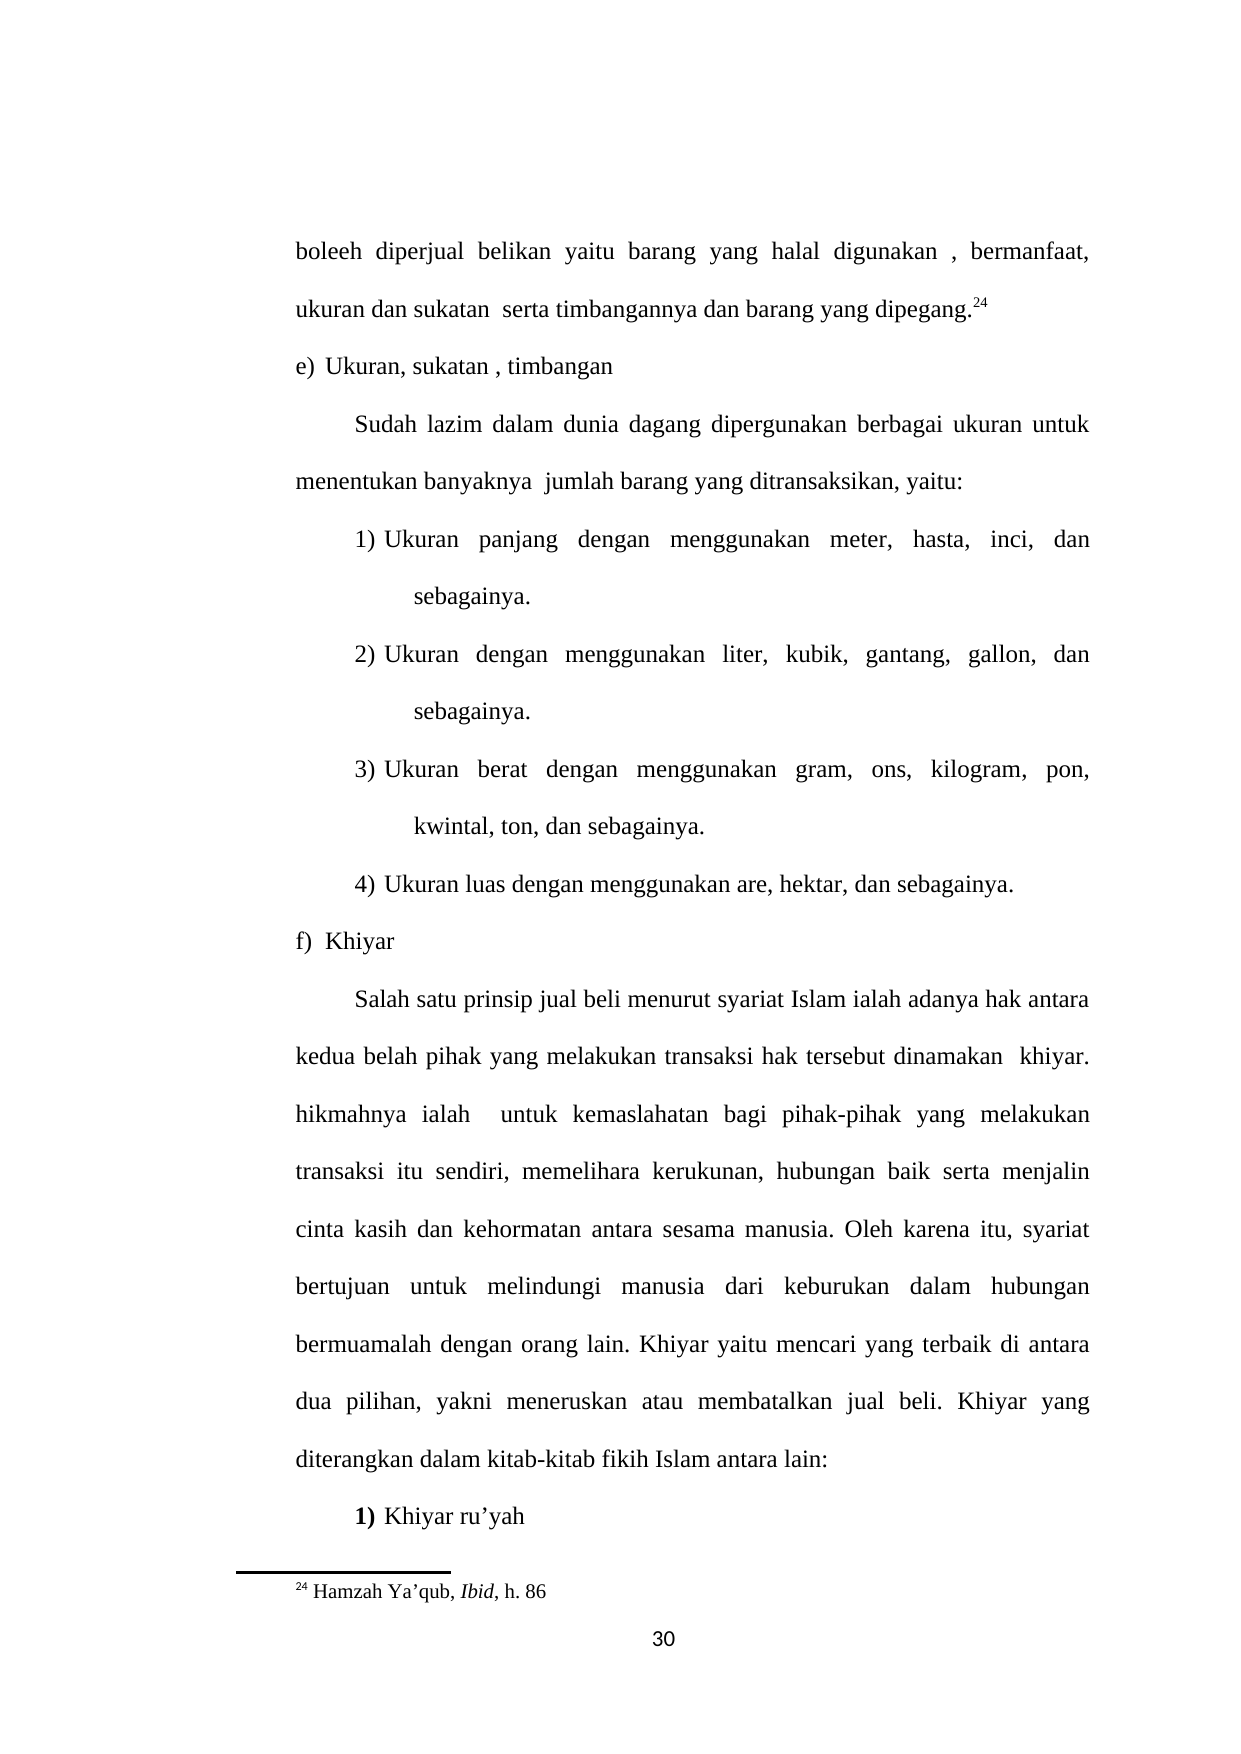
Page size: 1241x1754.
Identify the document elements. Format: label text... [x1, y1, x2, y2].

list Khiyar [295, 926, 1090, 955]
list Ukuran luas dengan menggunakan are, hektar, dan sebagainya. [354, 869, 1090, 898]
list Ukuran panjang dengan menggunakan meter, hasta, inci, dan sebagainya. [354, 524, 1090, 610]
list Sudah lazim dalam dunia dagang dipergunakan berbagai ukuran untuk menentukan banyaknya jumlah barang yang ditransaksikan, yaitu: [295, 409, 1090, 495]
list Ukuran dengan menggunakan liter, kubik, gantang, gallon, dan sebagainya. [354, 639, 1090, 725]
list Ukuran, sukatan , timbangan [295, 351, 1090, 380]
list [295, 236, 1090, 323]
list Ukuran berat dengan menggunakan gram, ons, kilogram, pon, kwintal, ton, dan sebagainya. [354, 754, 1090, 840]
list Salah satu prinsip jual beli menurut syariat Islam ialah adanya hak antara kedua belah pihak yang melakukan transaksi hak tersebut dinamakan khiyar. hikmahnya ialah untuk kemaslahatan bagi pihak-pihak yang melakukan transaksi itu sendiri, memelihara kerukunan, hubungan baik serta menjalin cinta kasih dan kehormatan antara sesama manusia. Oleh karena itu, syariat bertujuan untuk melindungi manusia dari keburukan dalam hubungan bermuamalah dengan orang lain. Khiyar yaitu mencari yang terbaik di antara dua pilihan, yakni meneruskan atau membatalkan jual beli. Khiyar yang diterangkan dalam kitab-kitab fikih Islam antara lain: [295, 984, 1090, 1473]
list Khiyar ru’yah [354, 1501, 1090, 1530]
